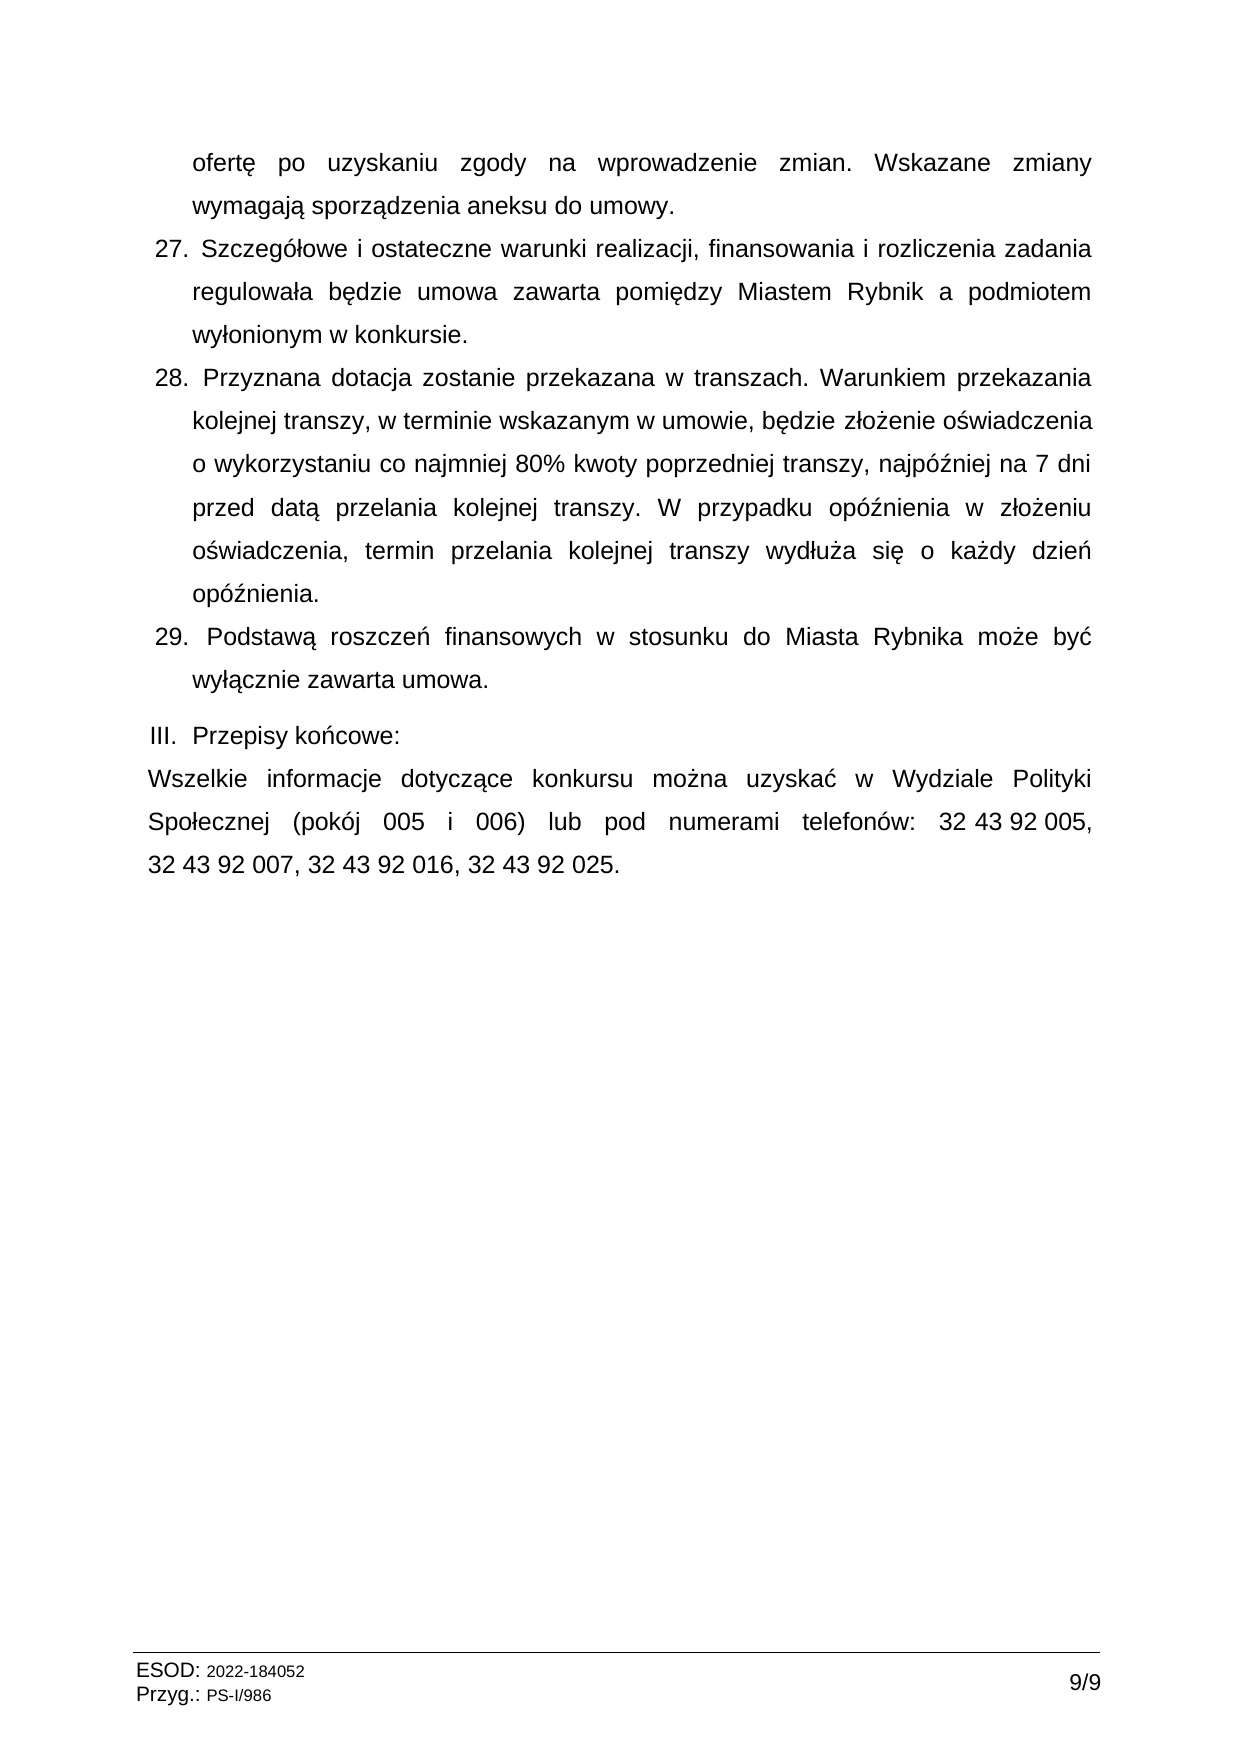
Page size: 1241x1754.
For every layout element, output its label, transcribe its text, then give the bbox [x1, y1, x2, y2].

list Przyznana dotacja zostanie przekazana w transzach. Warunkiem przekazania kolejnej transzy, w terminie wskazanym w umowie, będzie złożenie oświadczenia o wykorzystaniu co najmniej 80% kwoty poprzedniej transzy, najpóźniej na 7 dni przed datą przelania kolejnej transzy. W przypadku opóźnienia w złożeniu oświadczenia, termin przelania kolejnej transzy wydłuża się o każdy dzień opóźnienia. [154, 363, 1093, 608]
text Wszelkie informacje dotyczące konkursu można uzyskać w Wydziale Polityki Społecznej (pokój 005 i 006) lub pod numerami telefonów: 32 43 92 005, 32 43 92 007, 32 43 92 016, 32 43 92 025. [148, 764, 1093, 879]
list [154, 148, 1093, 219]
list Szczegółowe i ostateczne warunki realizacji, finansowania i rozliczenia zadania regulowała będzie umowa zawarta pomiędzy Miastem Rybnik a podmiotem wyłonionym w konkursie. [154, 234, 1093, 349]
list Podstawą roszczeń finansowych w stosunku do Miasta Rybnika może być wyłącznie zawarta umowa. [154, 622, 1093, 694]
list Przepisy końcowe: [177, 721, 1093, 749]
